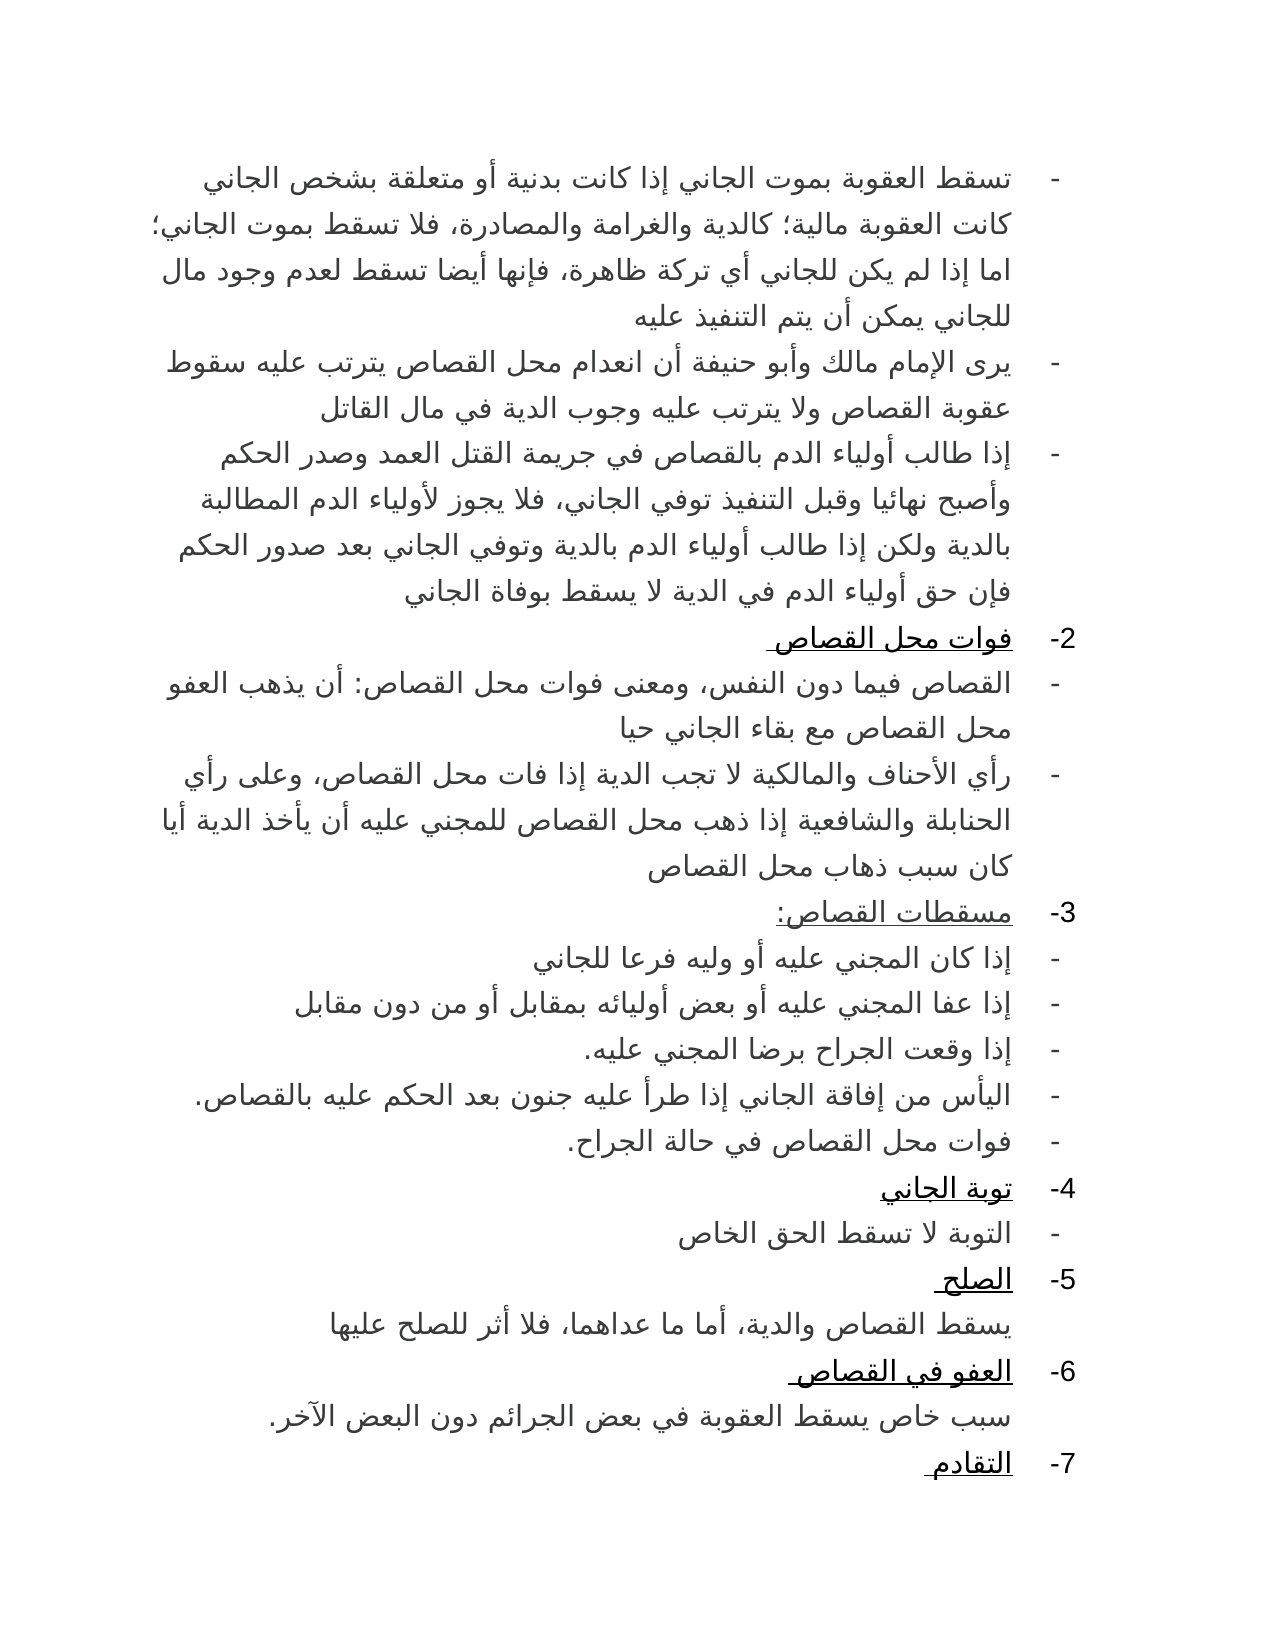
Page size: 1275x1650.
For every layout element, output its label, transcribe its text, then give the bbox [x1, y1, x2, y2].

list مسقطات القصاص: [150, 883, 1050, 929]
list سبب خاص يسقط العقوبة في بعض الجرائم دون البعض الآخر. [150, 1387, 1012, 1433]
list الصلح [150, 1250, 1050, 1296]
list العفو في القصاص [150, 1342, 1050, 1387]
list إذا طالب أولياء الدم بالقصاص في جريمة القتل العمد وصدر الحكم وأصبح نهائيا وقبل التنفيذ توفي الجاني، فلا يجوز لأولياء الدم المطالبة بالدية ولكن إذا طالب أولياء الدم بالدية وتوفي الجاني بعد صدور الحكم فإن حق أولياء الدم في الدية لا يسقط بوفاة الجاني [150, 425, 1050, 608]
list إذا وقعت الجراح برضا المجني عليه. [150, 1021, 1050, 1067]
list التوبة لا تسقط الحق الخاص [150, 1204, 1050, 1250]
list التقادم [150, 1433, 1050, 1479]
list القصاص فيما دون النفس، ومعنى فوات محل القصاص: أن يذهب العفو محل القصاص مع بقاء الجاني حيا [150, 654, 1050, 746]
list اليأس من إفاقة الجاني إذا طرأ عليه جنون بعد الحكم عليه بالقصاص. [150, 1067, 1050, 1112]
list إذا كان المجني عليه أو وليه فرعا للجاني [150, 929, 1050, 975]
list توبة الجاني [150, 1158, 1050, 1204]
list يسقط القصاص والدية، أما ما عداهما، فلا أثر للصلح عليها [150, 1296, 1012, 1342]
list فوات محل القصاص [150, 608, 1050, 654]
list يرى الإمام مالك وأبو حنيفة أن انعدام محل القصاص يترتب عليه سقوط عقوبة القصاص ولا يترتب عليه وجوب الدية في مال القاتل [150, 333, 1050, 425]
list إذا عفا المجني عليه أو بعض أوليائه بمقابل أو من دون مقابل [150, 975, 1050, 1021]
list تسقط العقوبة بموت الجاني إذا كانت بدنية أو متعلقة بشخص الجاني كانت العقوبة مالية؛ كالدية والغرامة والمصادرة، فلا تسقط بموت الجاني؛ اما إذا لم يكن للجاني أي تركة ظاهرة، فإنها أيضا تسقط لعدم وجود مال للجاني يمكن أن يتم التنفيذ عليه [150, 150, 1050, 333]
list رأي الأحناف والمالكية لا تجب الدية إذا فات محل القصاص، وعلى رأي الحنابلة والشافعية إذا ذهب محل القصاص للمجني عليه أن يأخذ الدية أيا كان سبب ذهاب محل القصاص [150, 746, 1050, 883]
list فوات محل القصاص في حالة الجراح. [150, 1112, 1050, 1158]
